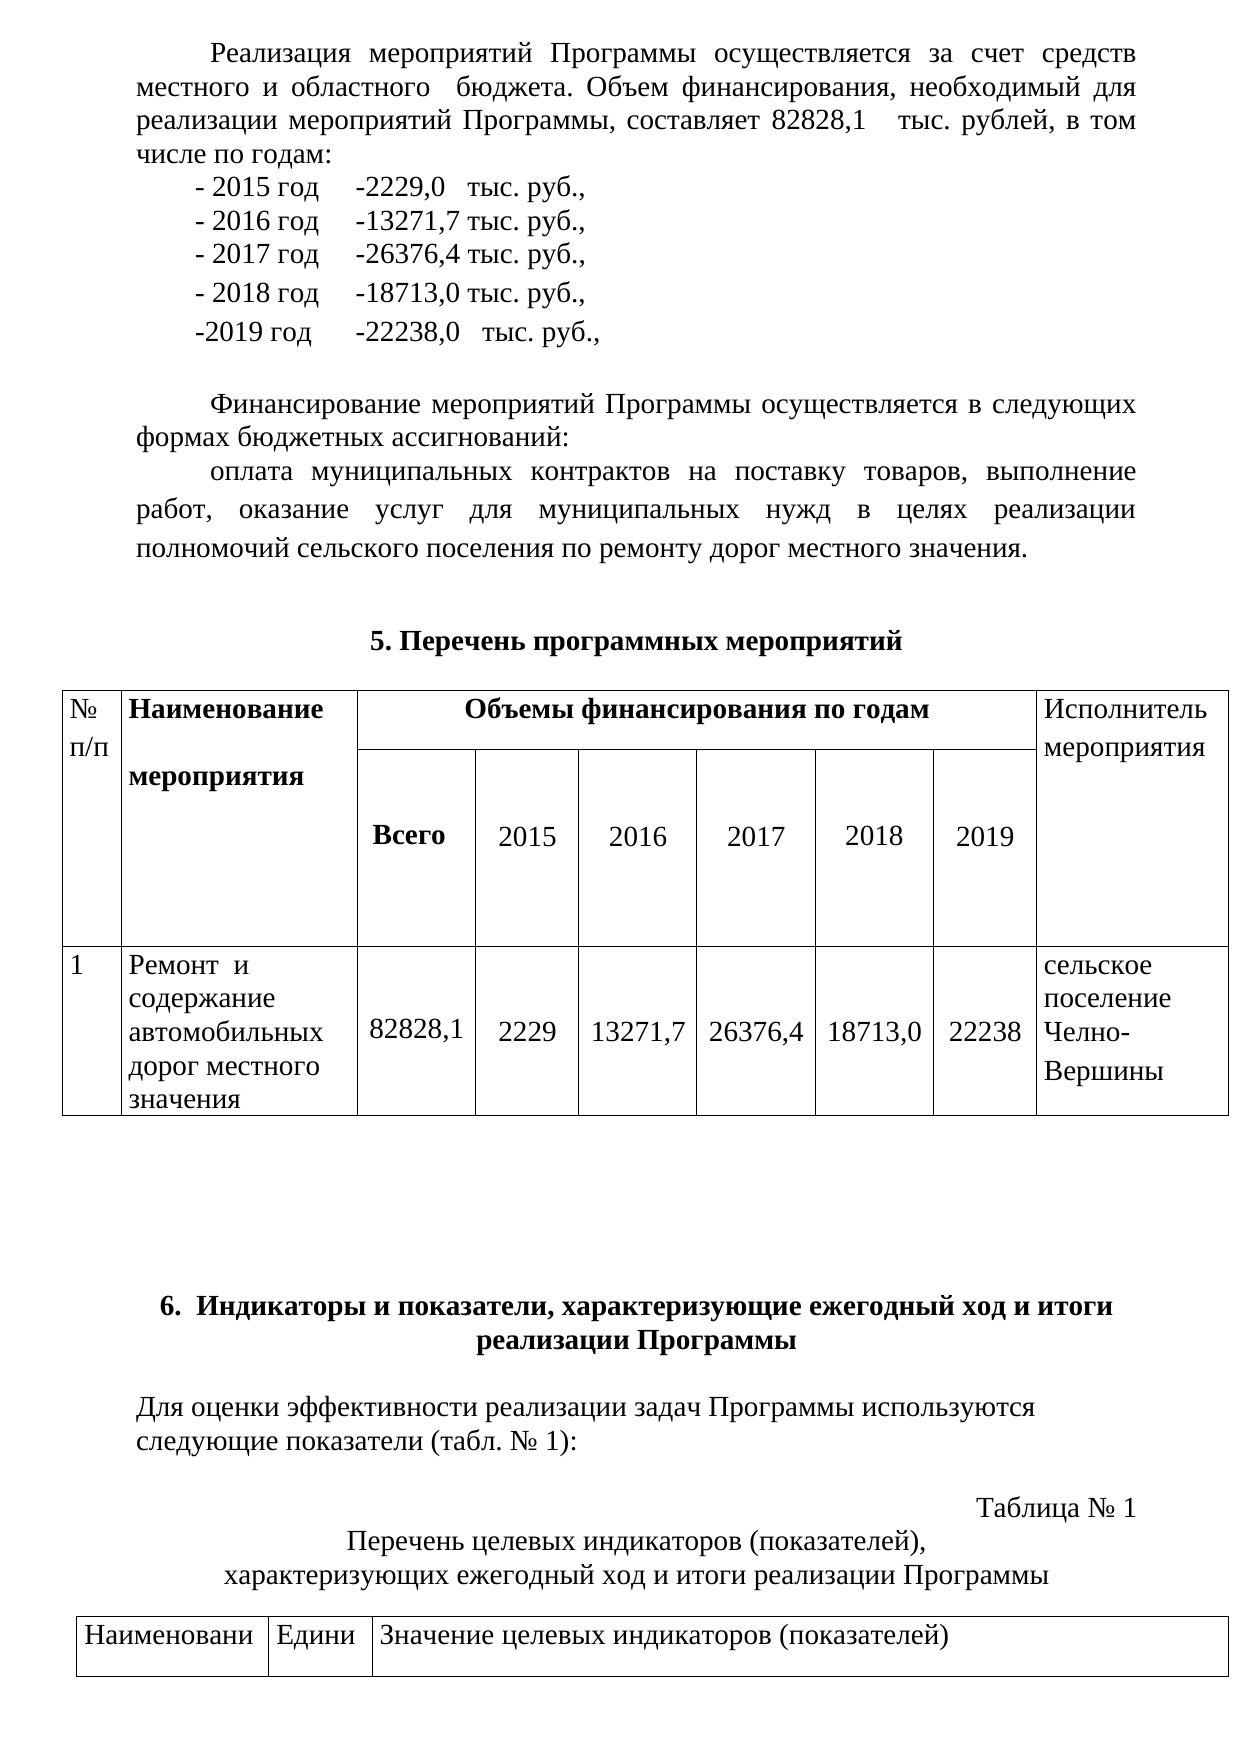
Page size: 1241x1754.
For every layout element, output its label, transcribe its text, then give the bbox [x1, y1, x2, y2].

table_cell 2018 [816, 750, 933, 946]
text - 2017 год -26376,4 тыс. руб., [136, 237, 1137, 270]
table_cell 2017 [697, 750, 815, 946]
table_header Наименование мероприятия [122, 691, 357, 946]
table_header Объемы финансирования по годам [358, 691, 1036, 749]
table_header Единица изме- рения [269, 1617, 372, 1676]
table_cell 2016 [579, 750, 696, 946]
text характеризующих ежегодный ход и итоги реализации Программы [136, 1557, 1137, 1590]
table_cell сельское поселение Челно-Вершины [1037, 947, 1228, 1115]
table_cell 2015 [476, 750, 578, 946]
text Для оценки эффективности реализации задач Программы используются следующие показатели (табл. № 1): [136, 1389, 1137, 1456]
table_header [77, 1617, 268, 1676]
table_cell Всего [358, 750, 475, 946]
text - 2015 год -2229,0 тыс. руб., [136, 169, 1137, 203]
text Реализация мероприятий Программы осуществляется за счет средств местного и областного бюджета. Объем финансирования, необходимый для реализации мероприятий Программы, составляет 82828,1 тыс. рублей, в том числе по годам: [136, 35, 1137, 169]
text Финансирование мероприятий Программы осуществляется в следующих формах бюджетных ассигнований: [136, 386, 1137, 453]
table_cell 22238 [934, 947, 1036, 1115]
table_cell 82828,1 [358, 947, 475, 1115]
text Таблица № 1 [136, 1490, 1137, 1523]
table_cell 26376,4 [697, 947, 815, 1115]
table_cell 2019 [934, 750, 1036, 946]
text -2019 год -22238,0 тыс. руб., [136, 314, 1137, 347]
table_header Исполнитель мероприятия [1037, 691, 1228, 946]
table_header Значение целевых индикаторов (показателей) [373, 1617, 1228, 1676]
table_cell 1 [63, 947, 121, 1115]
table_header № п/п [63, 691, 121, 946]
text - 2016 год -13271,7 тыс. руб., [136, 203, 1137, 237]
table_cell Ремонт и содержание автомобильных дорог местного значения [122, 947, 357, 1115]
text Перечень целевых индикаторов (показателей), [136, 1523, 1137, 1557]
text 6. Индикаторы и показатели, характеризующие ежегодный ход и итоги реализации Программы [136, 1288, 1137, 1356]
table_cell 13271,7 [579, 947, 696, 1115]
text - 2018 год -18713,0 тыс. руб., [136, 275, 1137, 309]
text 5. Перечень программных мероприятий [136, 623, 1137, 656]
table_cell 2229 [476, 947, 578, 1115]
text оплата муниципальных контрактов на поставку товаров, выполнение работ, оказание услуг для муниципальных нужд в целях реализации полномочий сельского поселения по ремонту дорог местного значения. [136, 453, 1137, 563]
table_cell 18713,0 [816, 947, 933, 1115]
